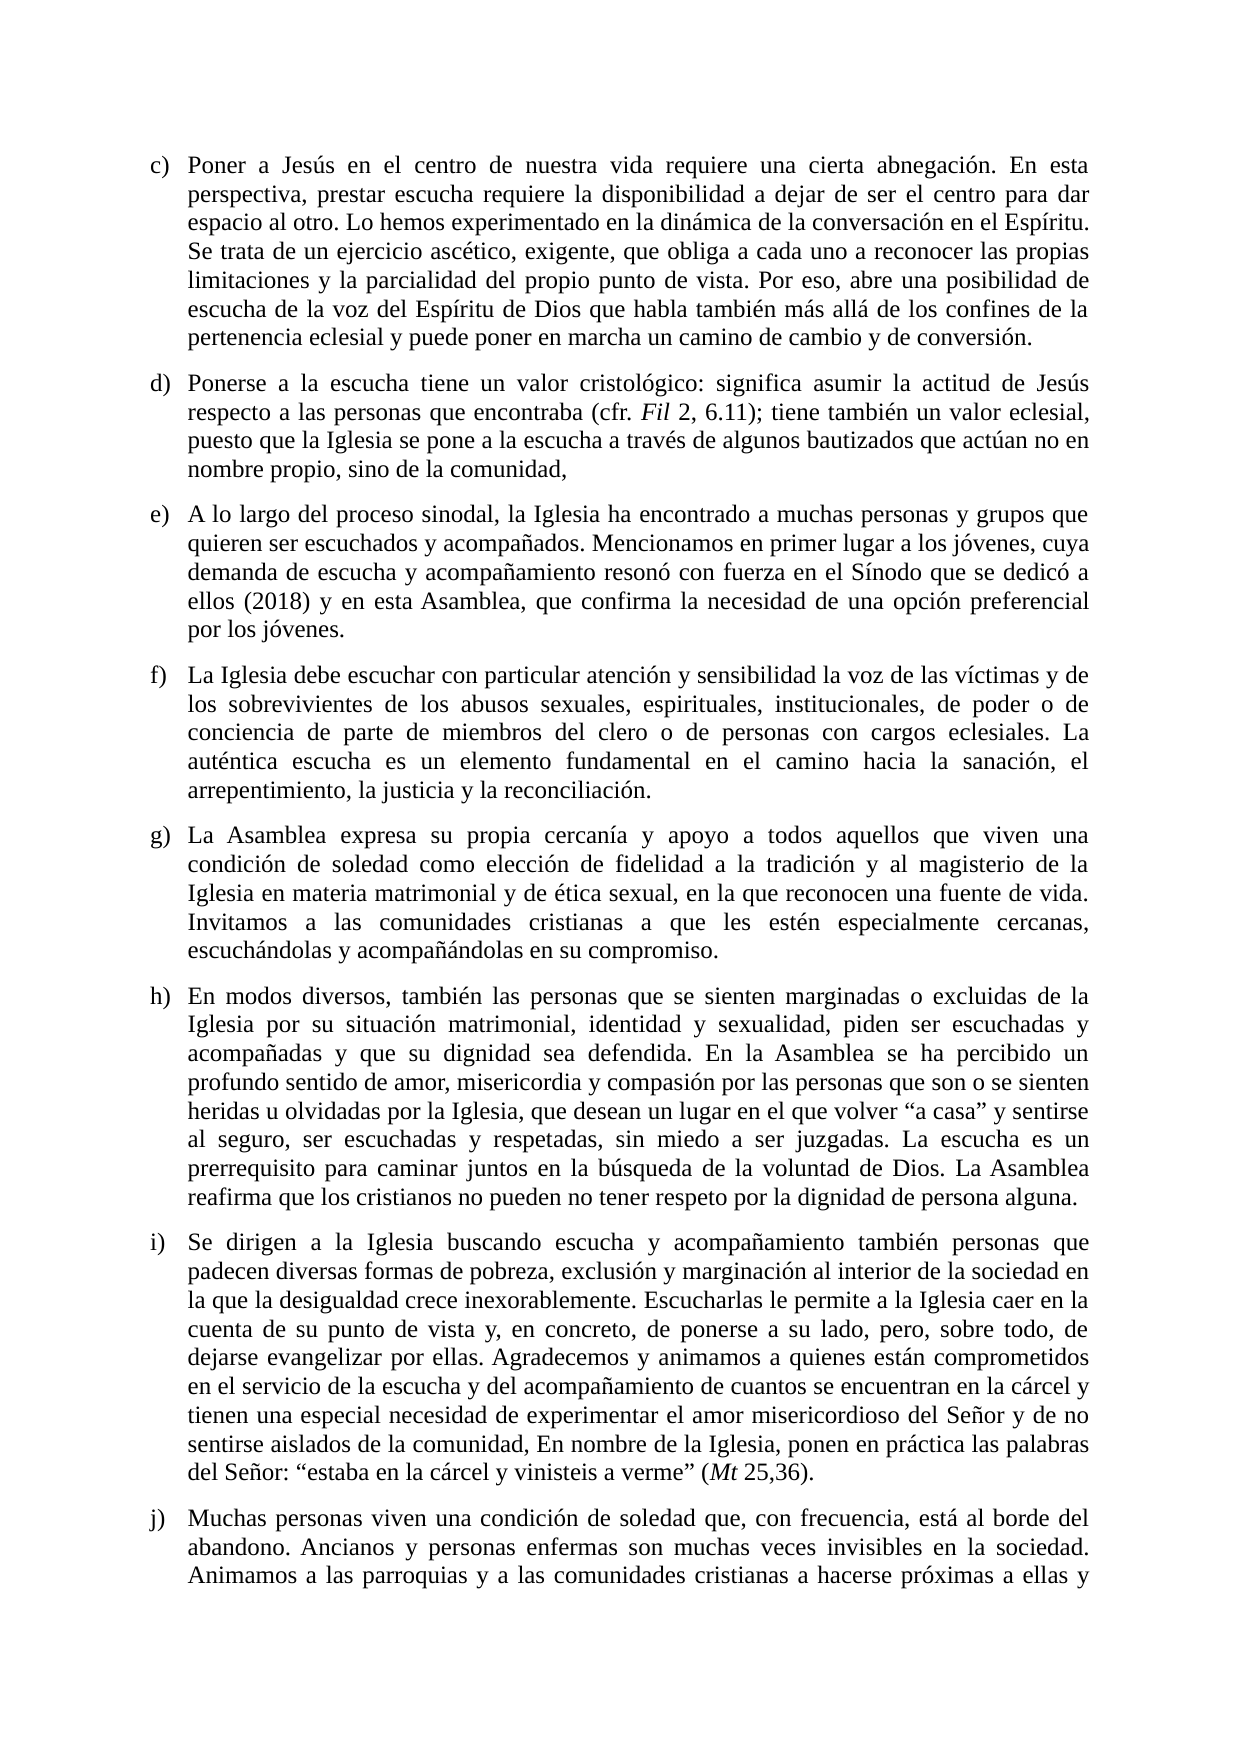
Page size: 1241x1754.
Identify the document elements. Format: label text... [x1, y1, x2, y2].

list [150, 1503, 1090, 1589]
list La Asamblea expresa su propia cercanía y apoyo a todos aquellos que viven una condición de soledad como elección de fidelidad a la tradición y al magisterio de la Iglesia en materia matrimonial y de ética sexual, en la que reconocen una fuente de vida. Invitamos a las comunidades cristianas a que les estén especialmente cercanas, escuchándolas y acompañándolas en su compromiso. [150, 820, 1090, 964]
list Se dirigen a la Iglesia buscando escucha y acompañamiento también personas que padecen diversas formas de pobreza, exclusión y marginación al interior de la sociedad en la que la desigualdad crece inexorablemente. Escucharlas le permite a la Iglesia caer en la cuenta de su punto de vista y, en concreto, de ponerse a su lado, pero, sobre todo, de dejarse evangelizar por ellas. Agradecemos y animamos a quienes están comprometidos en el servicio de la escucha y del acompañamiento de cuantos se encuentran en la cárcel y tienen una especial necesidad de experimentar el amor misericordioso del Señor y de no sentirse aislados de la comunidad, En nombre de la Iglesia, ponen en práctica las palabras del Señor: “estaba en la cárcel y vinisteis a verme” (Mt 25,36). [150, 1227, 1090, 1486]
list Poner a Jesús en el centro de nuestra vida requiere una cierta abnegación. En esta perspectiva, prestar escucha requiere la disponibilidad a dejar de ser el centro para dar espacio al otro. Lo hemos experimentado en la dinámica de la conversación en el Espíritu. Se trata de un ejercicio ascético, exigente, que obliga a cada uno a reconocer las propias limitaciones y la parcialidad del propio punto de vista. Por eso, abre una posibilidad de escucha de la voz del Espíritu de Dios que habla también más allá de los confines de la pertenencia eclesial y puede poner en marcha un camino de cambio y de conversión. [150, 150, 1090, 351]
list Ponerse a la escucha tiene un valor cristológico: significa asumir la actitud de Jesús respecto a las personas que encontraba (cfr. Fil 2, 6.11); tiene también un valor eclesial, puesto que la Iglesia se pone a la escucha a través de algunos bautizados que actúan no en nombre propio, sino de la comunidad, [150, 368, 1090, 483]
list A lo largo del proceso sinodal, la Iglesia ha encontrado a muchas personas y grupos que quieren ser escuchados y acompañados. Mencionamos en primer lugar a los jóvenes, cuya demanda de escucha y acompañamiento resonó con fuerza en el Sínodo que se dedicó a ellos (2018) y en esta Asamblea, que confirma la necesidad de una opción preferencial por los jóvenes. [150, 499, 1090, 643]
list En modos diversos, también las personas que se sienten marginadas o excluidas de la Iglesia por su situación matrimonial, identidad y sexualidad, piden ser escuchadas y acompañadas y que su dignidad sea defendida. En la Asamblea se ha percibido un profundo sentido de amor, misericordia y compasión por las personas que son o se sienten heridas u olvidadas por la Iglesia, que desean un lugar en el que volver “a casa” y sentirse al seguro, ser escuchadas y respetadas, sin miedo a ser juzgadas. La escucha es un prerrequisito para caminar juntos en la búsqueda de la voluntad de Dios. La Asamblea reafirma que los cristianos no pueden no tener respeto por la dignidad de persona alguna. [150, 981, 1090, 1211]
list La Iglesia debe escuchar con particular atención y sensibilidad la voz de las víctimas y de los sobrevivientes de los abusos sexuales, espirituales, institucionales, de poder o de conciencia de parte de miembros del clero o de personas con cargos eclesiales. La auténtica escucha es un elemento fundamental en el camino hacia la sanación, el arrepentimiento, la justicia y la reconciliación. [150, 660, 1090, 804]
